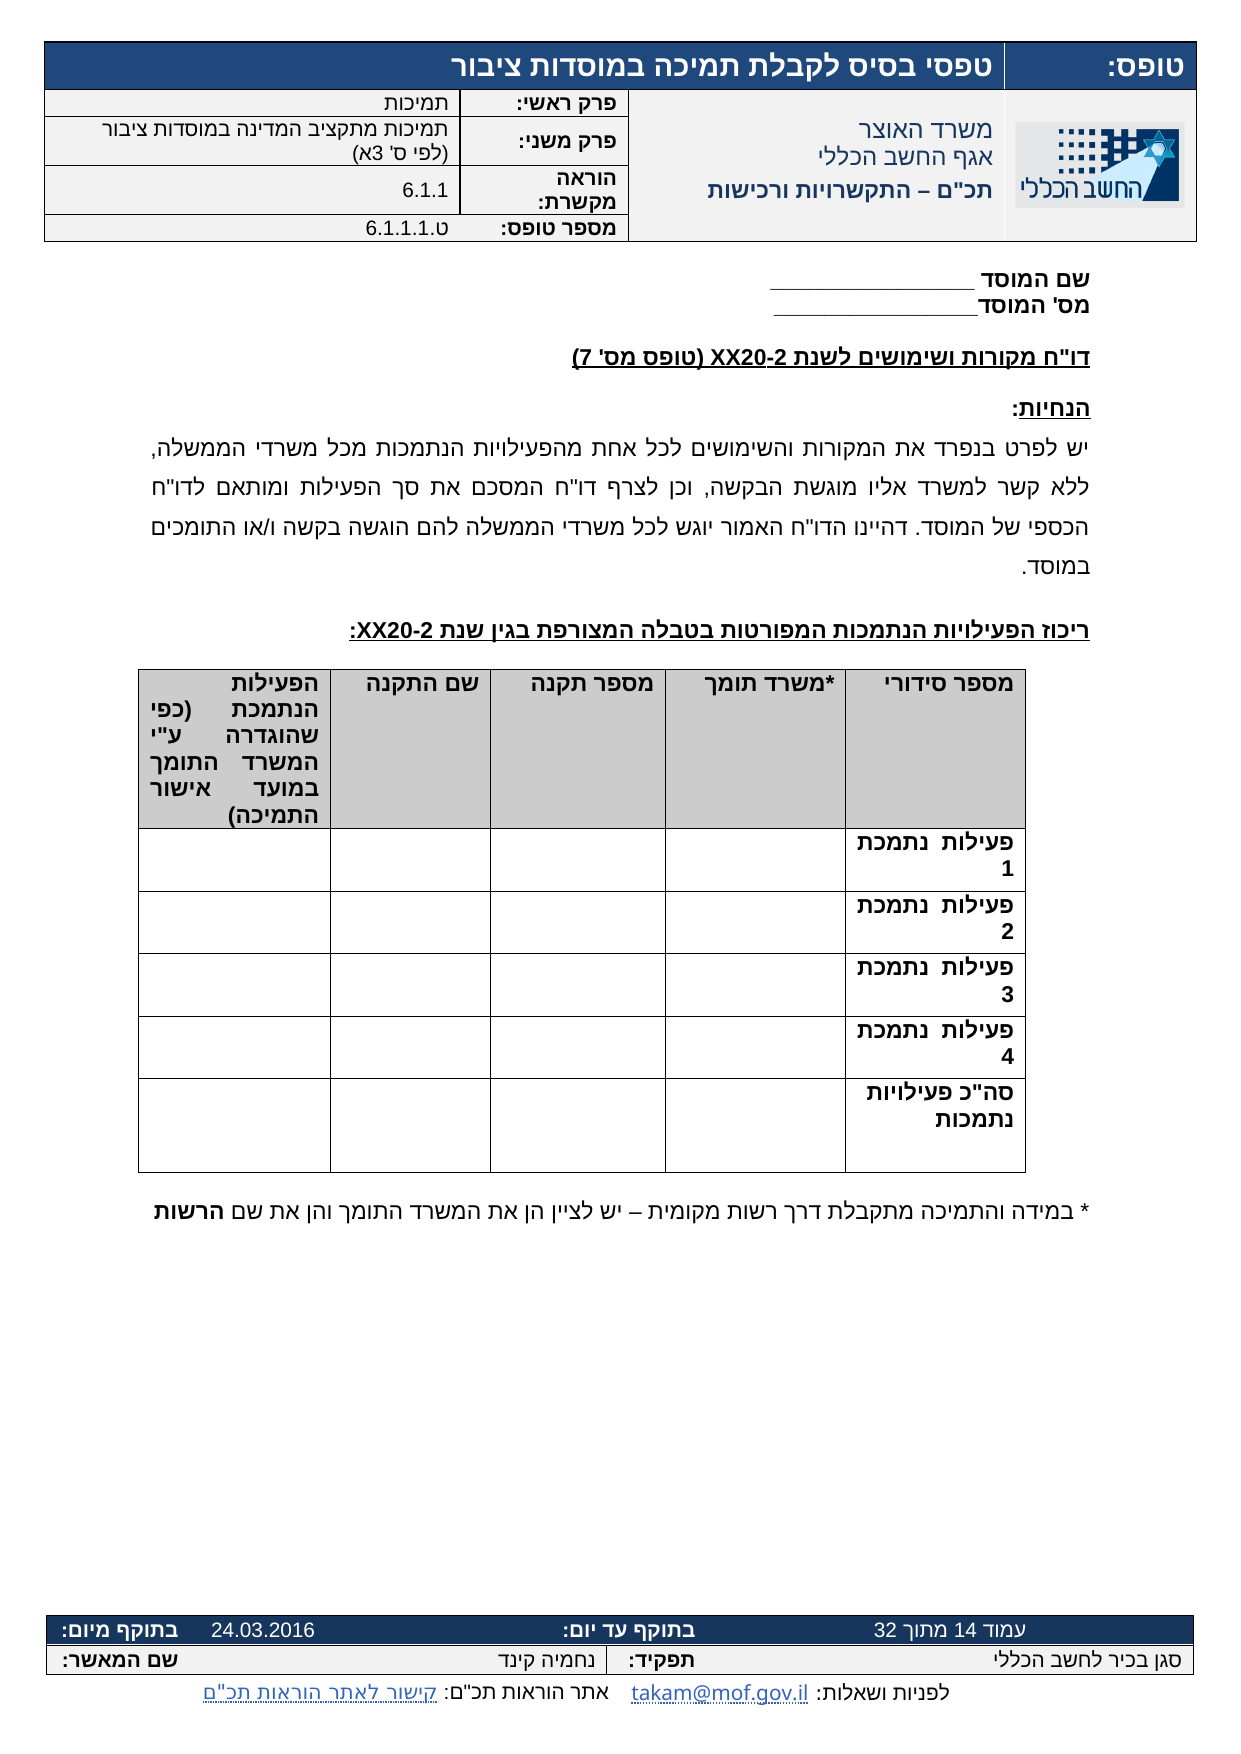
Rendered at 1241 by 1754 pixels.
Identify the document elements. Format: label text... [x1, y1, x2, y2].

table_cell פעילות נתמכת 4 [846, 1017, 1025, 1078]
table_cell [139, 1079, 330, 1172]
table_cell [331, 829, 490, 891]
table_header הפעילות הנתמכת (כפי שהוגדרה ע"י המשרד התומך במועד אישור התמיכה) [139, 670, 330, 828]
text מס' המוסד________________ [150, 292, 1090, 319]
table_cell [666, 892, 845, 953]
table_cell [331, 954, 490, 1016]
table_cell [139, 829, 330, 891]
table_cell [331, 892, 490, 953]
table_cell פעילות נתמכת 1 [846, 829, 1025, 891]
table_cell פעילות נתמכת 2 [846, 892, 1025, 953]
table_cell [666, 1079, 845, 1172]
table_header *משרד תומך [666, 670, 845, 828]
table_cell [491, 829, 665, 891]
table_cell [491, 954, 665, 1016]
text הנחיות: [150, 395, 1090, 421]
text ריכוז הפעילויות הנתמכות המפורטות בטבלה המצורפת בגין שנת 2-XX20: [150, 617, 1090, 644]
table_cell [139, 954, 330, 1016]
table_cell [666, 954, 845, 1016]
text יש לפרט בנפרד את המקורות והשימושים לכל אחת מהפעילויות הנתמכות מכל משרדי הממשלה, ללא קשר למשרד אליו מוגשת הבקשה, וכן לצרף דו"ח המסכם את סך הפעילות ומותאם לדו"ח הכספי של המוסד. דהיינו הדו"ח האמור יוגש לכל משרדי הממשלה להם הוגשה בקשה ו/או התומכים במוסד. [150, 434, 1090, 579]
table_cell [139, 1017, 330, 1078]
table_cell [491, 1017, 665, 1078]
table_cell [491, 1079, 665, 1172]
table_header מספר סידורי [846, 670, 1025, 828]
table_cell [666, 1017, 845, 1078]
table_cell [139, 892, 330, 953]
picture [1015, 122, 1185, 208]
table_cell [491, 892, 665, 953]
text דו"ח מקורות ושימושים לשנת 2-XX20 (טופס מס' 7) [150, 344, 1090, 370]
table_header מספר תקנה [491, 670, 665, 828]
table_cell [331, 1017, 490, 1078]
table_header שם התקנה [331, 670, 490, 828]
table_cell סה"כ פעילויות נתמכות [846, 1079, 1025, 1172]
table_cell פעילות נתמכת 3 [846, 954, 1025, 1016]
table_cell [666, 829, 845, 891]
text שם המוסד ________________ [150, 266, 1090, 292]
table_cell [331, 1079, 490, 1172]
text * במידה והתמיכה מתקבלת דרך רשות מקומית – יש לציין הן את המשרד התומך והן את שם הרשות [150, 1198, 1090, 1224]
